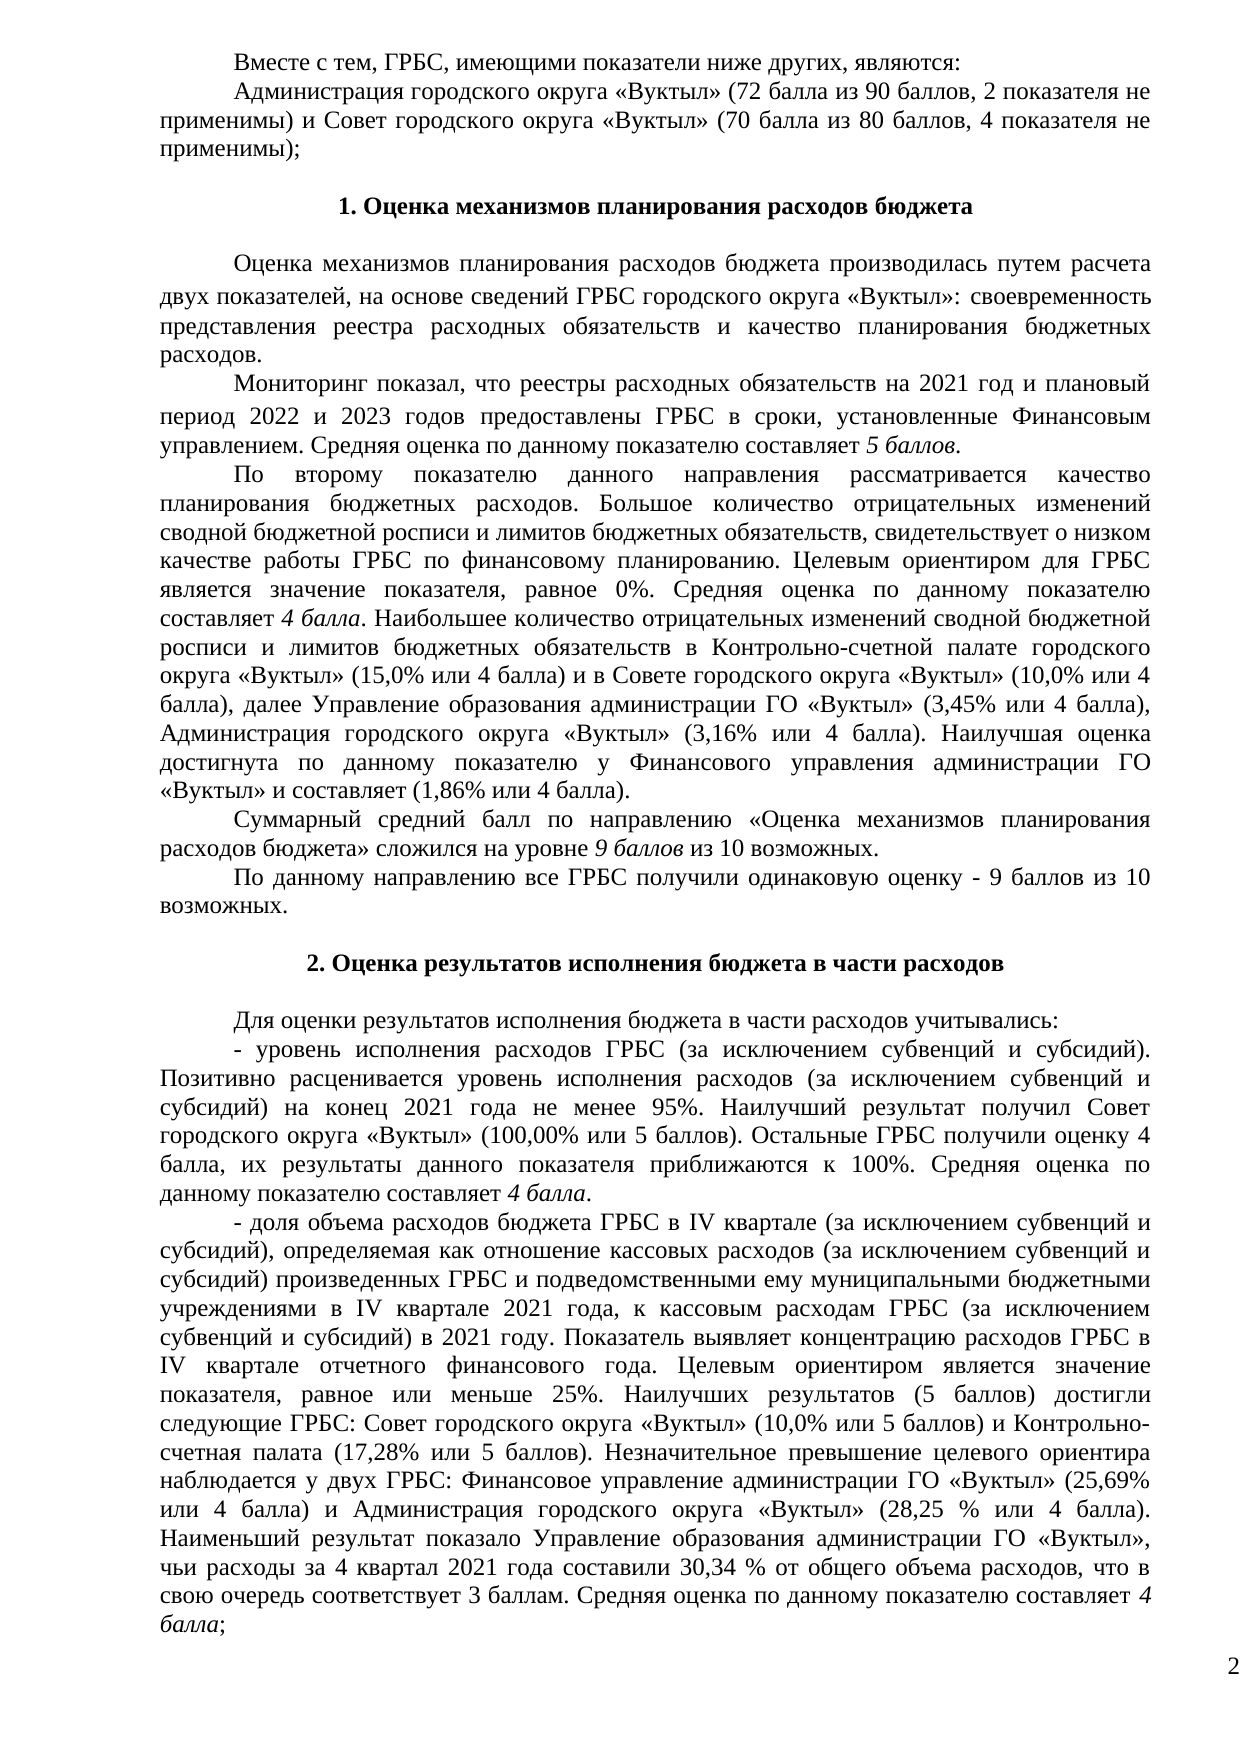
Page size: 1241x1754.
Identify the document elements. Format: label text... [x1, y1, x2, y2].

text По данному направлению все ГРБС получили одинаковую оценку - 9 баллов из 10 возможных. [159, 862, 1152, 919]
text 1. Оценка механизмов планирования расходов бюджета [159, 191, 1152, 220]
text Мониторинг показал, что реестры расходных обязательств на 2021 год и плановый период 2022 и 2023 годов предоставлены ГРБС в сроки, установленные Финансовым управлением. Средняя оценка по данному показателю составляет 5 баллов. [159, 368, 1152, 459]
text Администрация городского округа «Вуктыл» (72 балла из 90 баллов, 2 показателя не применимы) и Совет городского округа «Вуктыл» (70 балла из 80 баллов, 4 показателя не применимы); [159, 76, 1152, 162]
text Суммарный средний балл по направлению «Оценка механизмов планирования расходов бюджета» сложился на уровне 9 баллов из 10 возможных. [159, 804, 1152, 862]
text По второму показателю данного направления рассматривается качество планирования бюджетных расходов. Большое количество отрицательных изменений сводной бюджетной росписи и лимитов бюджетных обязательств, свидетельствует о низком качестве работы ГРБС по финансовому планированию. Целевым ориентиром для ГРБС является значение показателя, равное 0%. Средняя оценка по данному показателю составляет 4 балла. Наибольшее количество отрицательных изменений сводной бюджетной росписи и лимитов бюджетных обязательств в Контрольно-счетной палате городского округа «Вуктыл» (15,0% или 4 балла) и в Совете городского округа «Вуктыл» (10,0% или 4 балла), далее Управление образования администрации ГО «Вуктыл» (3,45% или 4 балла), Администрация городского округа «Вуктыл» (3,16% или 4 балла). Наилучшая оценка достигнута по данному показателю у Финансового управления администрации ГО «Вуктыл» и составляет (1,86% или 4 балла). [159, 459, 1152, 804]
text - уровень исполнения расходов ГРБС (за исключением субвенций и субсидий). Позитивно расценивается уровень исполнения расходов (за исключением субвенций и субсидий) на конец 2021 года не менее 95%. Наилучший результат получил Совет городского округа «Вуктыл» (100,00% или 5 баллов). Остальные ГРБС получили оценку 4 балла, их результаты данного показателя приближаются к 100%. Средняя оценка по данному показателю составляет 4 балла. [159, 1034, 1152, 1207]
text Оценка механизмов планирования расходов бюджета производилась путем расчета двух показателей, на основе сведений ГРБС городского округа «Вуктыл»: своевременность представления реестра расходных обязательств и качество планирования бюджетных расходов. [159, 248, 1152, 368]
text 2. Оценка результатов исполнения бюджета в части расходов [159, 948, 1152, 977]
text Для оценки результатов исполнения бюджета в части расходов учитывались: [159, 1006, 1152, 1034]
text - доля объема расходов бюджета ГРБС в IV квартале (за исключением субвенций и субсидий), определяемая как отношение кассовых расходов (за исключением субвенций и субсидий) произведенных ГРБС и подведомственными ему муниципальными бюджетными учреждениями в IV квартале 2021 года, к кассовым расходам ГРБС (за исключением субвенций и субсидий) в 2021 году. Показатель выявляет концентрацию расходов ГРБС в IV квартале отчетного финансового года. Целевым ориентиром является значение показателя, равное или меньше 25%. Наилучших результатов (5 баллов) достигли следующие ГРБС: Совет городского округа «Вуктыл» (10,0% или 5 баллов) и Контрольно-счетная палата (17,28% или 5 баллов). Незначительное превышение целевого ориентира наблюдается у двух ГРБС: Финансовое управление администрации ГО «Вуктыл» (25,69% или 4 балла) и Администрация городского округа «Вуктыл» (28,25 % или 4 балла). Наименьший результат показало Управление образования администрации ГО «Вуктыл», чьи расходы за 4 квартал 2021 года составили 30,34 % от общего объема расходов, что в свою очередь соответствует 3 баллам. Средняя оценка по данному показателю составляет 4 балла; [159, 1207, 1152, 1638]
text Вместе с тем, ГРБС, имеющими показатели ниже других, являются: [159, 47, 1152, 76]
